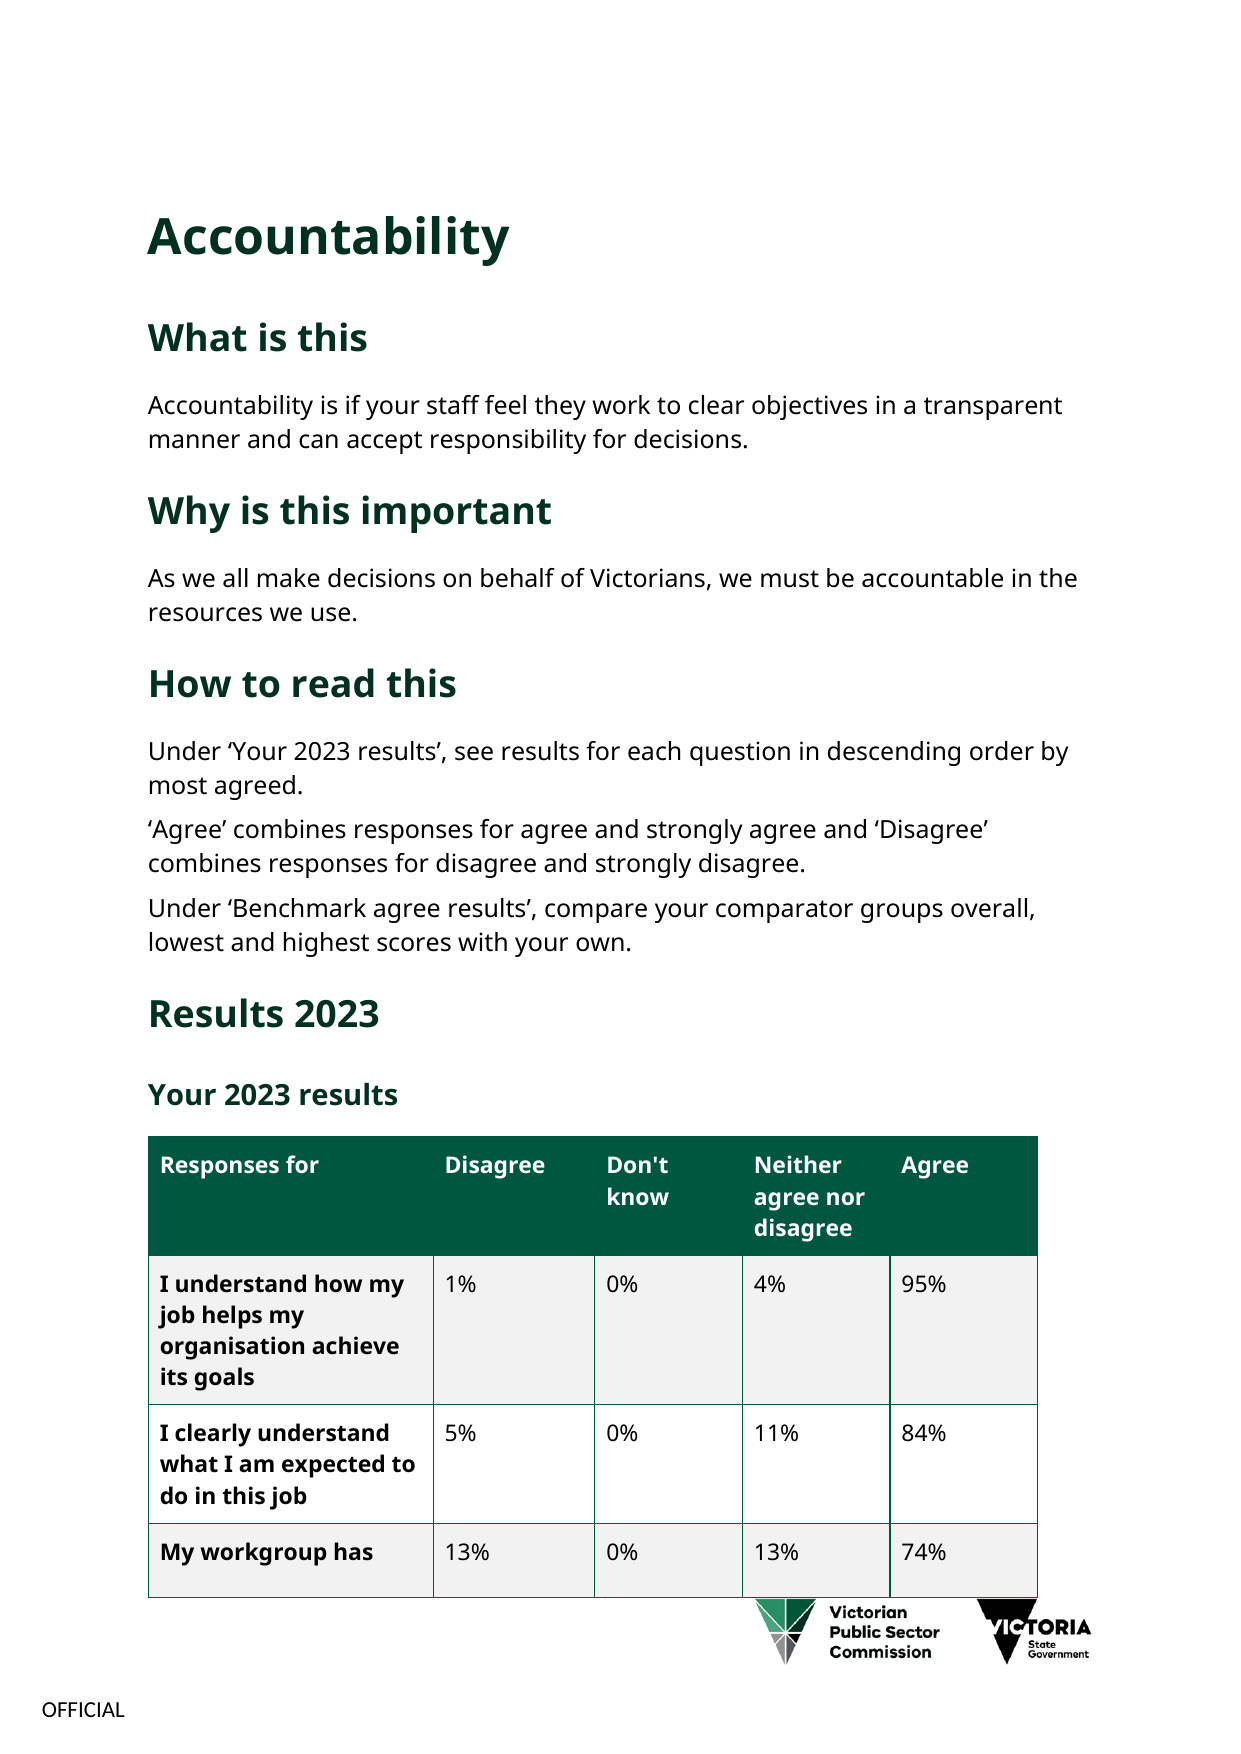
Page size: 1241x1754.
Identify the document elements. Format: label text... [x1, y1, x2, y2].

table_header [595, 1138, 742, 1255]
subtitle Results 2023 [148, 988, 1092, 1039]
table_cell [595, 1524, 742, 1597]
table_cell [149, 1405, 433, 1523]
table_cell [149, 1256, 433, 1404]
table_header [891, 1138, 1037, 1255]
text As we all make decisions on behalf of Victorians, we must be accountable in the resources we use. [148, 560, 1092, 628]
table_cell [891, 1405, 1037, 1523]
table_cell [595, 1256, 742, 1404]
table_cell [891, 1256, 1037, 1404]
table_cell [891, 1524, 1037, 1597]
picture [754, 1598, 1093, 1666]
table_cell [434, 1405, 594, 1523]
text Accountability is if your staff feel they work to clear objectives in a transparent manner and can accept responsibility for decisions. [148, 387, 1092, 455]
text Under ‘Benchmark agree results’, compare your comparator groups overall, lowest and highest scores with your own. [148, 890, 1092, 958]
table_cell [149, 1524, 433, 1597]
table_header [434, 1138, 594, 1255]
subtitle How to read this [148, 658, 1092, 709]
subtitle Why is this important [148, 484, 1092, 536]
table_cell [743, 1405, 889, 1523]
text Under ‘Your 2023 results’, see results for each question in descending order by most agreed. [148, 733, 1092, 802]
subtitle Accountability [148, 201, 1092, 269]
subtitle Your 2023 results [148, 1074, 1092, 1114]
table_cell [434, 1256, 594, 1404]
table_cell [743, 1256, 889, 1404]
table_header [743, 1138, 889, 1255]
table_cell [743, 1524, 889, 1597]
subtitle What is this [148, 311, 1092, 362]
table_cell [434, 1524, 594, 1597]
text ‘Agree’ combines responses for agree and strongly agree and ‘Disagree’ combines responses for disagree and strongly disagree. [148, 812, 1092, 880]
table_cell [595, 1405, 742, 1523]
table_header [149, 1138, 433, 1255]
